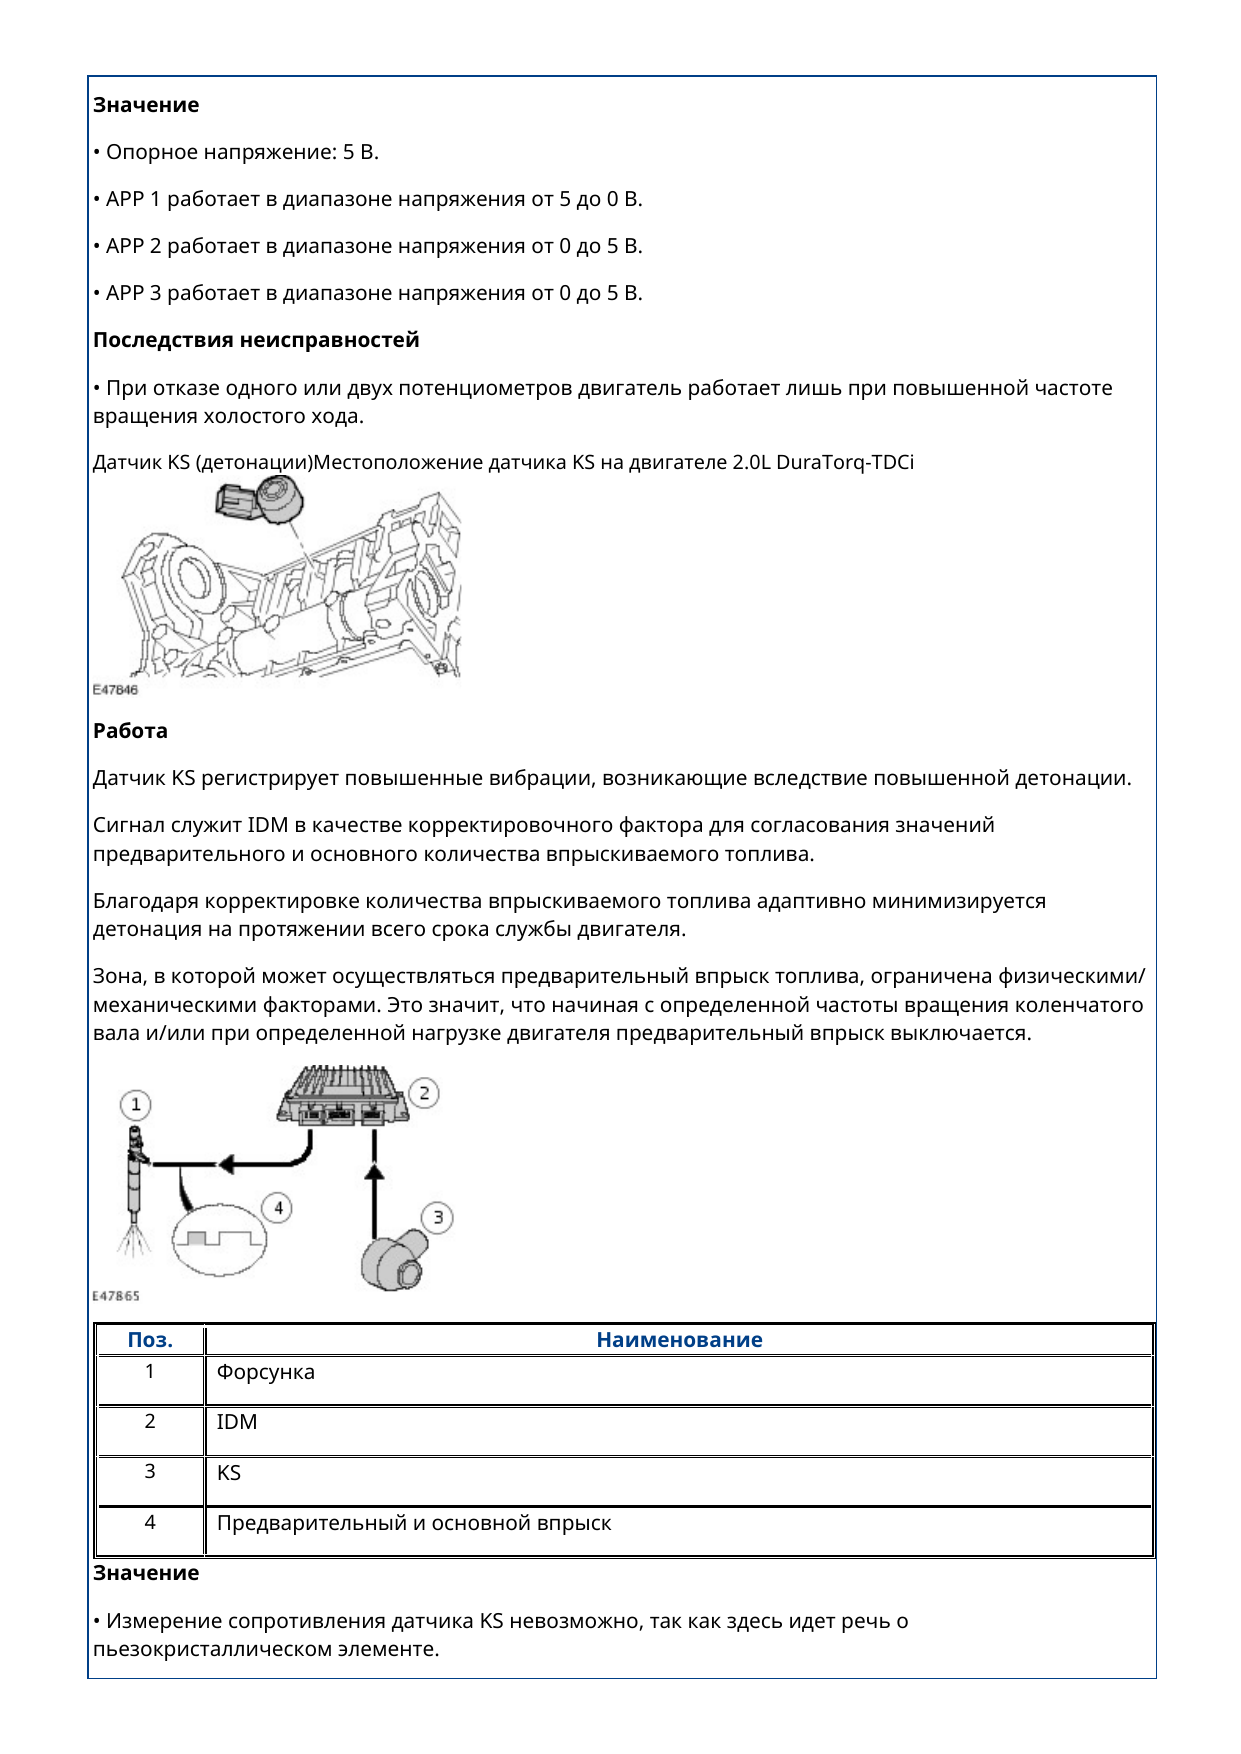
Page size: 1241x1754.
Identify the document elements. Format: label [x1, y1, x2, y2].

table_cell [89, 77, 1156, 1677]
picture [92, 475, 462, 698]
picture [92, 1065, 457, 1304]
